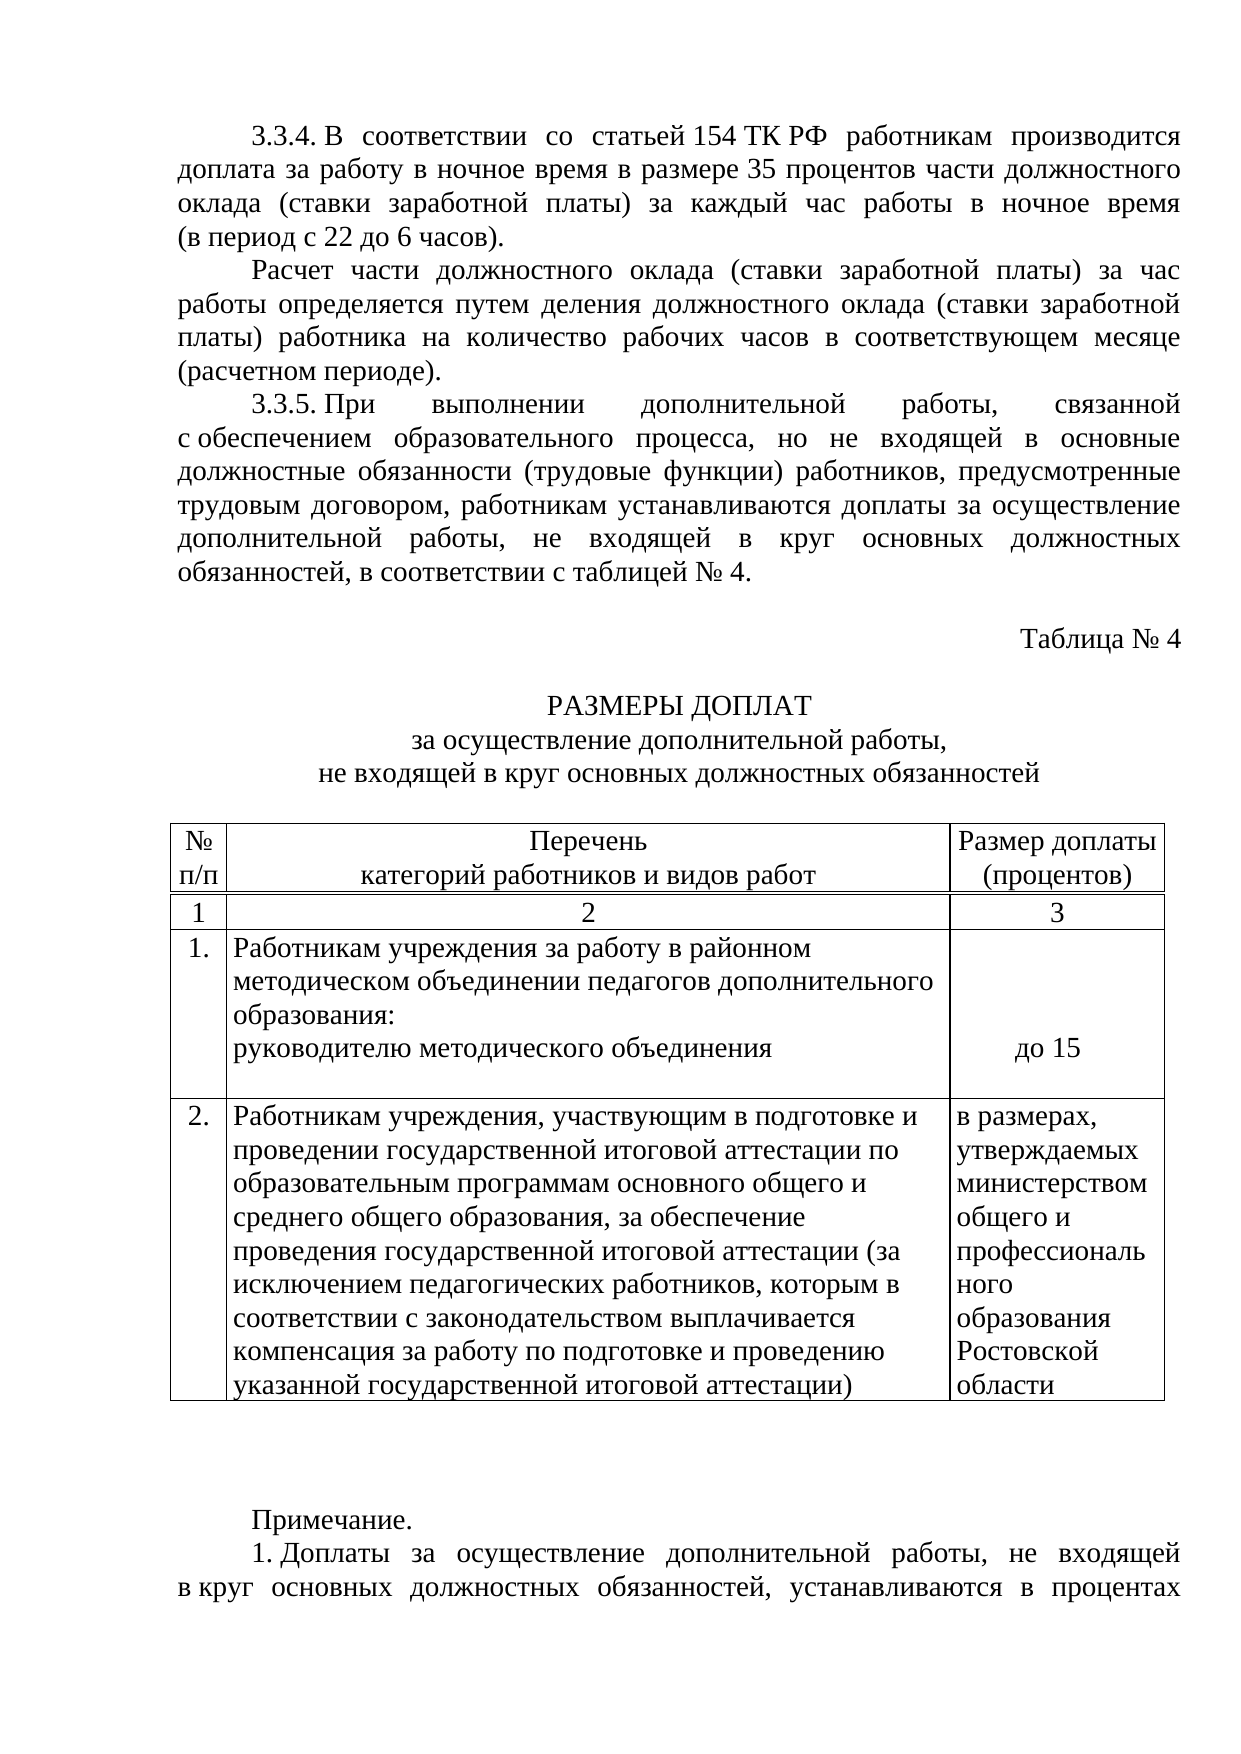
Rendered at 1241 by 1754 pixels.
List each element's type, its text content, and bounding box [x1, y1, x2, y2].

text Расчет части должностного оклада (ставки заработной платы) за час работы определяется путем деления должностного оклада (ставки заработной платы) работника на количество рабочих часов в соответствующем месяце (расчетном периоде). [177, 252, 1181, 386]
text за осуществление дополнительной работы, [177, 722, 1181, 755]
table_cell в размерах, утверждаемых министерством общего и профессионального образования Ростовской области [951, 1099, 1164, 1400]
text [177, 1536, 1181, 1603]
table_header 3 [951, 895, 1164, 929]
text не входящей в круг основных должностных обязанностей [177, 755, 1181, 789]
table_header 2 [227, 895, 949, 929]
table_header Размер доплаты (процентов) [951, 824, 1164, 891]
text РАЗМЕРЫ ДОПЛАТ [177, 688, 1181, 722]
text Примечание. [177, 1502, 1181, 1536]
table_header Перечень категорий работников и видов работ [227, 824, 949, 891]
text 3.3.5. При выполнении дополнительной работы, связанной с обеспечением образовательного процесса, но не входящей в основные должностные обязанности (трудовые функции) работников, предусмотренные трудовым договором, работникам устанавливаются доплаты за осуществление дополнительной работы, не входящей в круг основных должностных обязанностей, в соответствии с таблицей № 4. [177, 386, 1181, 588]
table_cell 1. [171, 930, 226, 1097]
text Таблица № 4 [177, 621, 1181, 655]
text 3.3.4. В соответствии со статьей 154 ТК РФ работникам производится доплата за работу в ночное время в размере 35 процентов части должностного оклада (ставки заработной платы) за каждый час работы в ночное время (в период с 22 до 6 часов). [177, 118, 1181, 252]
table_cell Работникам учреждения, участвующим в подготовке и проведении государственной итоговой аттестации по образовательным программам основного общего и среднего общего образования, за обеспечение проведения государственной итоговой аттестации (за исключением педагогических работников, которым в соответствии с законодательством выплачивается компенсация за работу по подготовке и проведению указанной государственной итоговой аттестации) [227, 1099, 949, 1400]
table_header № п/п [171, 824, 226, 891]
table_cell 2. [171, 1099, 226, 1400]
table_header 1 [171, 895, 226, 929]
table_cell Работникам учреждения за работу в районном методическом объединении педагогов дополнительного образования: руководителю методического объединения [227, 930, 949, 1097]
table_cell до 15 [951, 930, 1164, 1097]
